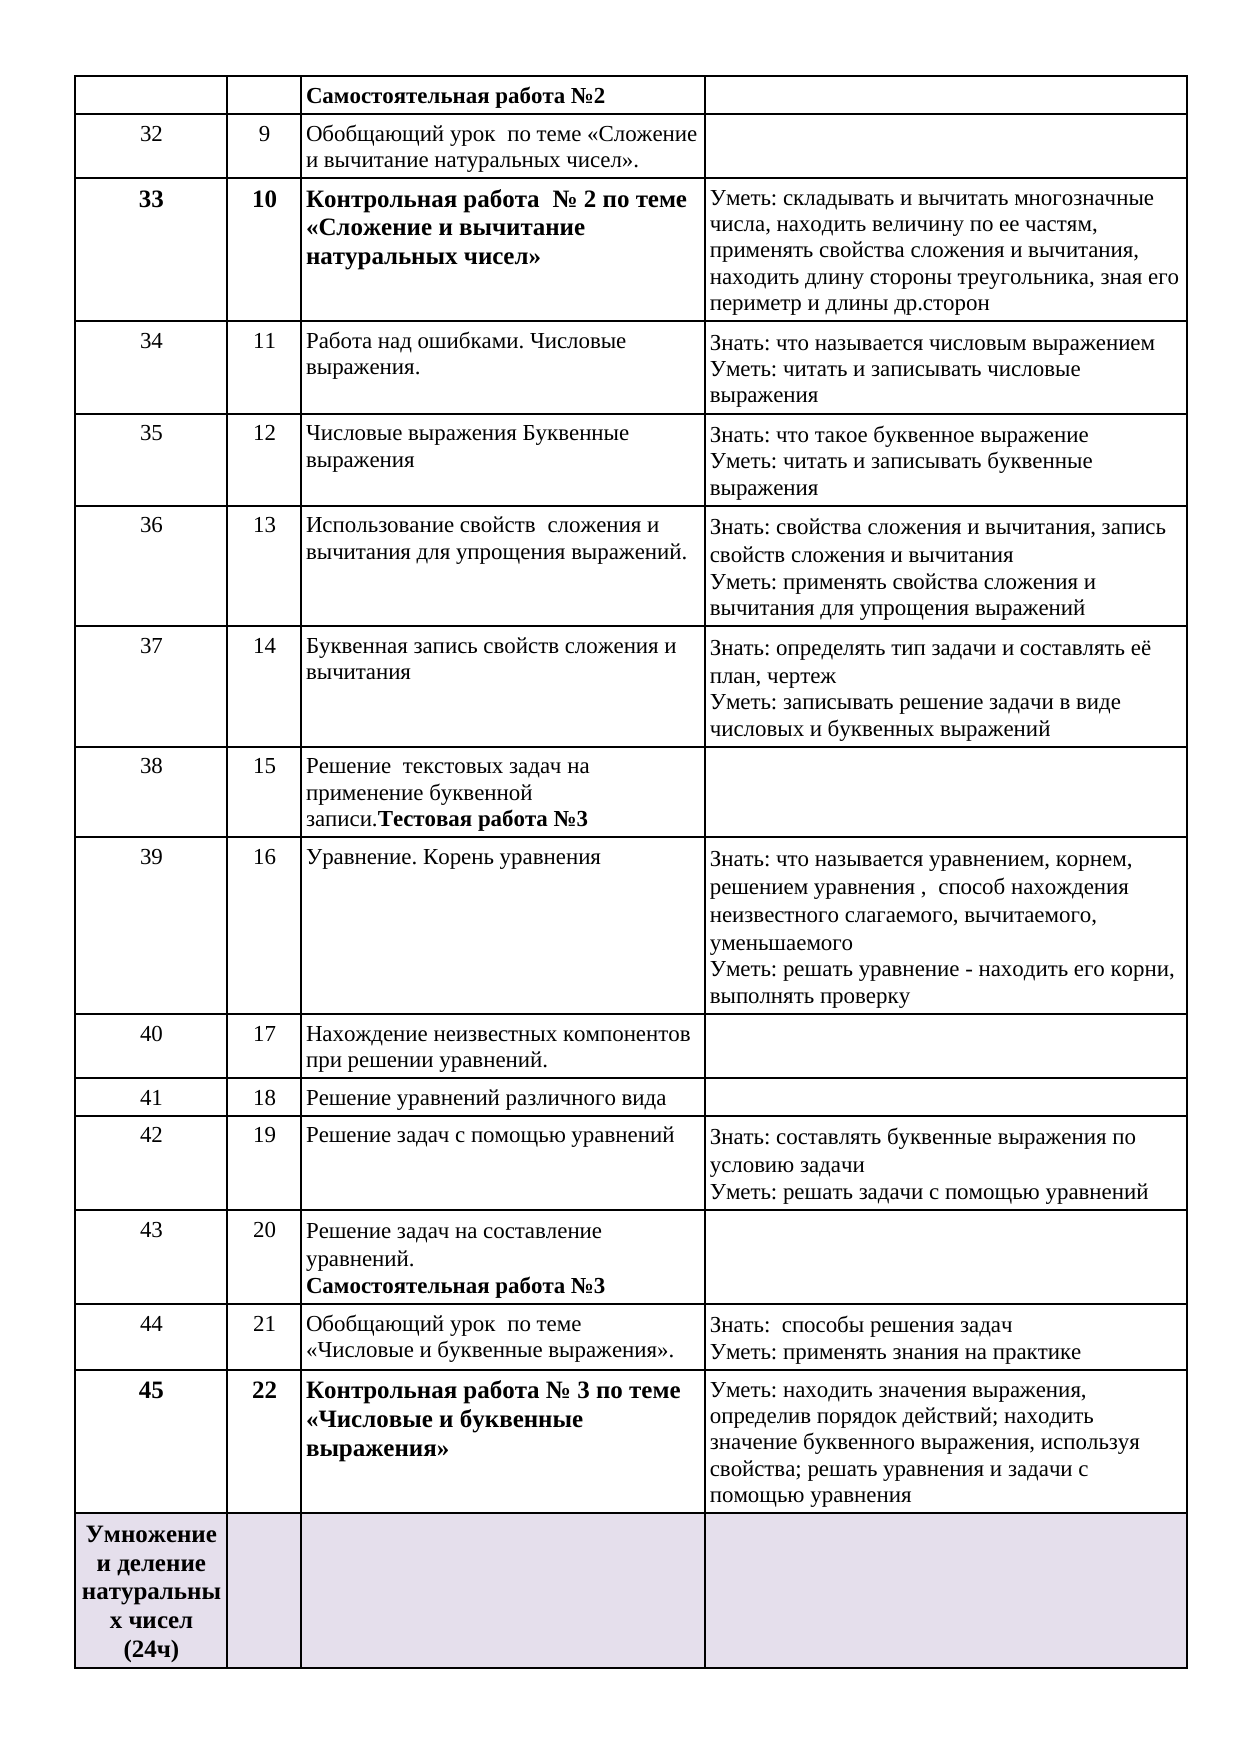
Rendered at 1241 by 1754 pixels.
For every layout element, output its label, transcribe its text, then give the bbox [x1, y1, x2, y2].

table_cell 22 [228, 1371, 300, 1512]
table_cell Знать: способы решения задач Уметь: применять знания на практике [706, 1305, 1186, 1369]
table_cell [706, 115, 1186, 177]
table_cell [706, 1514, 1186, 1667]
table_cell Уметь: складывать и вычитать многозначные числа, находить величину по ее частям, применять свойства сложения и вычитания, находить длину стороны треугольника, зная его периметр и длины др.сторон [706, 179, 1186, 320]
table_cell 42 [76, 1117, 226, 1209]
table_cell [706, 748, 1186, 836]
table_cell [302, 1514, 704, 1667]
table_cell 15 [228, 748, 300, 836]
table_cell Решение задач с помощью уравнений [302, 1117, 704, 1209]
table_cell 21 [228, 1305, 300, 1369]
table_cell [706, 1211, 1186, 1303]
table_cell 34 [76, 322, 226, 412]
table_cell 38 [76, 748, 226, 836]
table_cell 35 [76, 415, 226, 505]
table_cell Работа над ошибками. Числовые выражения. [302, 322, 704, 412]
table_cell Контрольная работа № 3 по теме «Числовые и буквенные выражения» [302, 1371, 704, 1512]
table_cell Решение уравнений различного вида [302, 1079, 704, 1115]
table_cell [706, 1079, 1186, 1115]
table_cell 44 [76, 1305, 226, 1369]
table_cell [228, 1514, 300, 1667]
table_cell 14 [228, 627, 300, 746]
table_cell 12 [228, 415, 300, 505]
table_cell Использование свойств сложения и вычитания для упрощения выражений. [302, 507, 704, 625]
table_cell Знать: свойства сложения и вычитания, запись свойств сложения и вычитания Уметь: применять свойства сложения и вычитания для упрощения выражений [706, 507, 1186, 625]
table_cell Обобщающий урок по теме «Сложение и вычитание натуральных чисел». [302, 115, 704, 177]
table_cell 20 [228, 1211, 300, 1303]
table_cell Умножение и деление натуральных чисел (24ч) [76, 1514, 226, 1667]
table_cell Знать: составлять буквенные выражения по условию задачи Уметь: решать задачи с помощью уравнений [706, 1117, 1186, 1209]
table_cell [302, 77, 704, 113]
table_cell Числовые выражения Буквенные выражения [302, 415, 704, 505]
table_cell 43 [76, 1211, 226, 1303]
table_cell 18 [228, 1079, 300, 1115]
table_cell 31 [76, 77, 226, 113]
table_cell Нахождение неизвестных компонентов при решении уравнений. [302, 1015, 704, 1077]
table_cell 32 [76, 115, 226, 177]
table_cell Решение задач на составление уравнений. Самостоятельная работа №3 [302, 1211, 704, 1303]
table_cell 16 [228, 838, 300, 1013]
table_cell 39 [76, 838, 226, 1013]
table_cell Буквенная запись свойств сложения и вычитания [302, 627, 704, 746]
table_cell 36 [76, 507, 226, 625]
table_cell 41 [76, 1079, 226, 1115]
table_cell 8 [228, 77, 300, 113]
table_cell Знать: определять тип задачи и составлять её план, чертеж Уметь: записывать решение задачи в виде числовых и буквенных выражений [706, 627, 1186, 746]
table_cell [706, 77, 1186, 113]
table_cell Обобщающий урок по теме «Числовые и буквенные выражения». [302, 1305, 704, 1369]
table_cell Контрольная работа № 2 по теме «Сложение и вычитание натуральных чисел» [302, 179, 704, 320]
table_cell 10 [228, 179, 300, 320]
table_cell Решение текстовых задач на применение буквенной записи.Тестовая работа №3 [302, 748, 704, 836]
table_cell 9 [228, 115, 300, 177]
table_cell Уметь: находить значения выражения, определив порядок действий; находить значение буквенного выражения, используя свойства; решать уравнения и задачи с помощью уравнения [706, 1371, 1186, 1512]
table_cell 45 [76, 1371, 226, 1512]
table_cell 33 [76, 179, 226, 320]
table_cell Знать: что называется уравнением, корнем, решением уравнения , способ нахождения неизвестного слагаемого, вычитаемого, уменьшаемого Уметь: решать уравнение - находить его корни, выполнять проверку [706, 838, 1186, 1013]
table_cell 11 [228, 322, 300, 412]
table_cell [706, 1015, 1186, 1077]
table_cell 37 [76, 627, 226, 746]
table_cell 13 [228, 507, 300, 625]
table_cell Знать: что называется числовым выражением Уметь: читать и записывать числовые выражения [706, 322, 1186, 412]
table_cell 17 [228, 1015, 300, 1077]
table_cell 19 [228, 1117, 300, 1209]
table_cell Уравнение. Корень уравнения [302, 838, 704, 1013]
table_cell 40 [76, 1015, 226, 1077]
table_cell Знать: что такое буквенное выражение Уметь: читать и записывать буквенные выражения [706, 415, 1186, 505]
